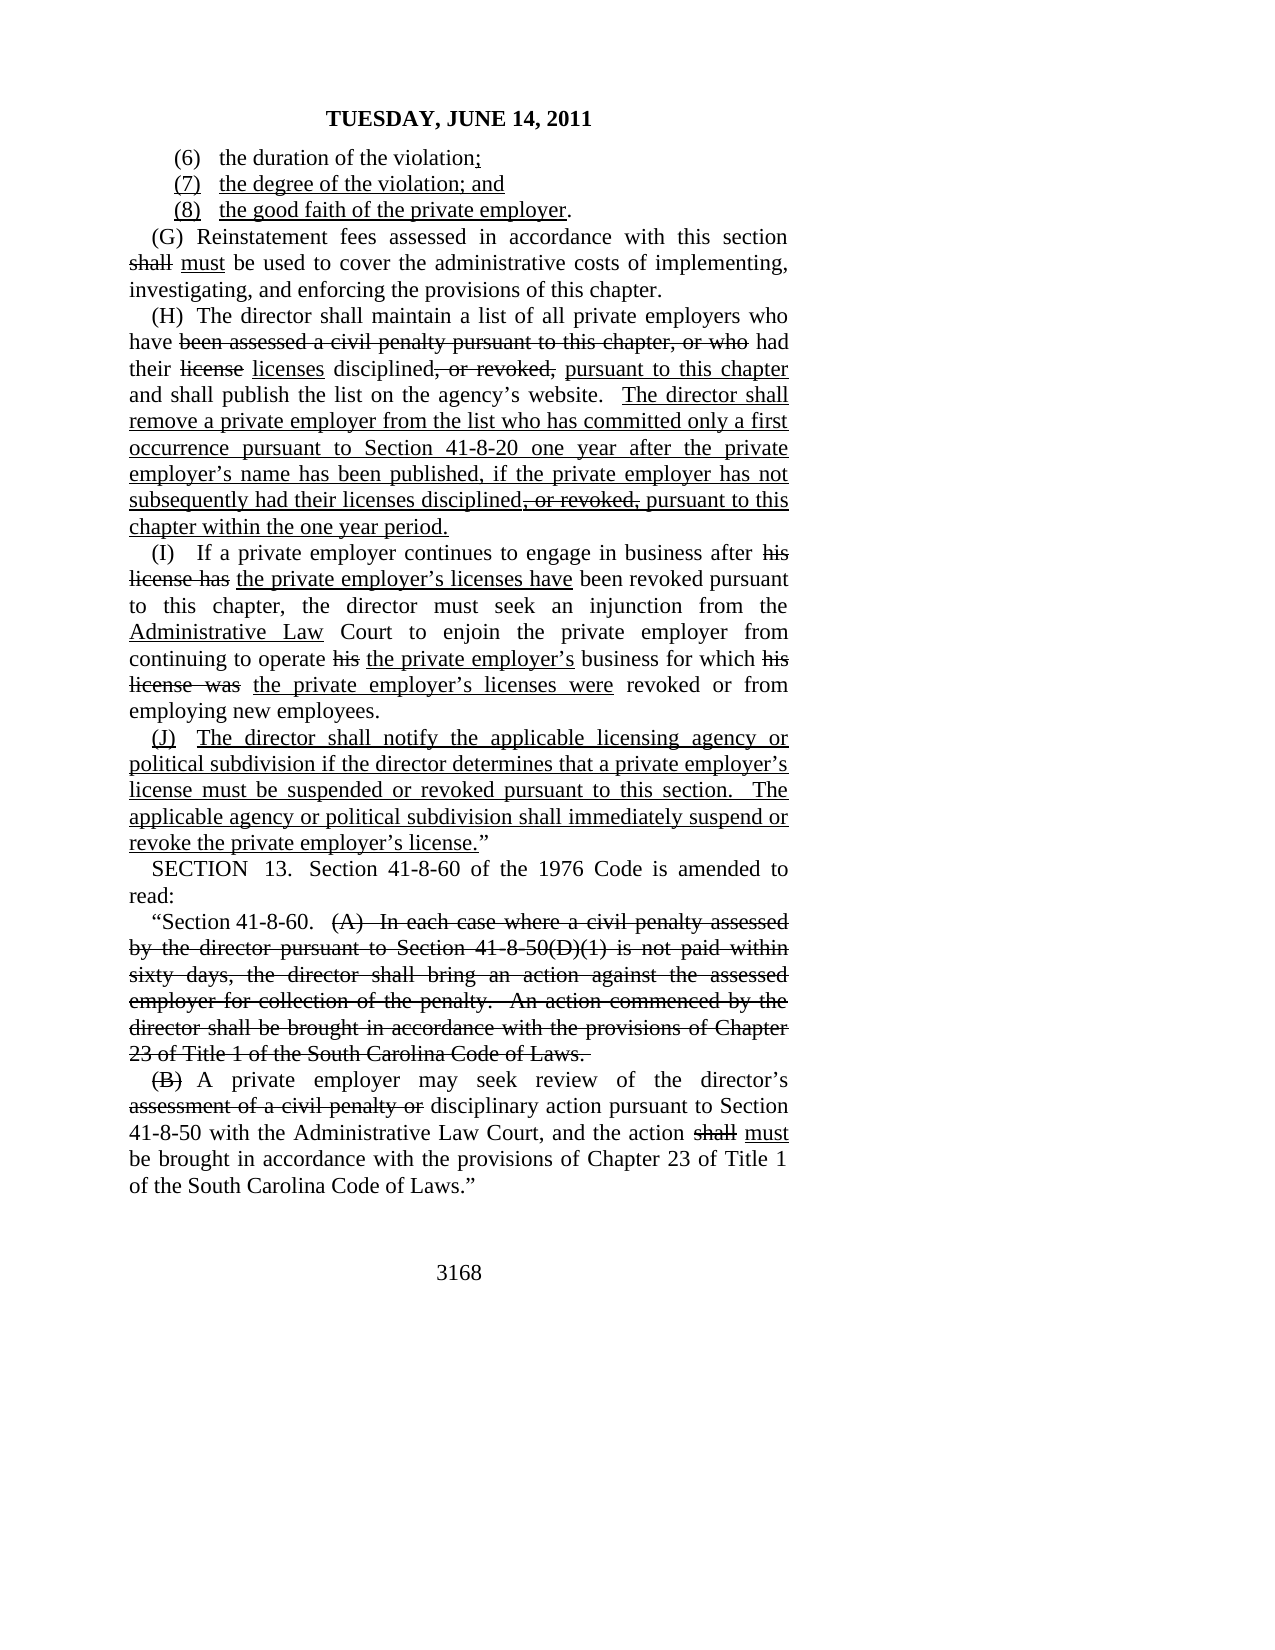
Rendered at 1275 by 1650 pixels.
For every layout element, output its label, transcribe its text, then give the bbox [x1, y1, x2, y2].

text (7) the degree of the violation; and [129, 170, 789, 197]
text “Section 41-8-60. (A) In each case where a civil penalty assessed by the director pursuant to Section 41-8-50(D)(1) is not paid within sixty days, the director shall bring an action against the assessed employer for collection of the penalty. An action commenced by the director shall be brought in accordance with the provisions of Chapter 23 of Title 1 of the South Carolina Code of Laws. [129, 976, 789, 1028]
text (B) A private employer may seek review of the director’s assessment of a civil penalty or disciplinary action pursuant to Section 41-8-50 with the Administrative Law Court, and the action shall must be brought in accordance with the provisions of Chapter 23 of Title 1 of the South Carolina Code of Laws.” [129, 1066, 789, 1198]
text (H) The director shall maintain a list of all private employers who have been assessed a civil penalty pursuant to this chapter, or who had their license licenses disciplined, or revoked, pursuant to this chapter and shall publish the list on the agency’s website. The director shall remove a private employer from the list who has committed only a first occurrence pursuant to Section 41-8-20 one year after the private employer’s name has been published, if the private employer has not subsequently had their licenses disciplined, or revoked, pursuant to this chapter within the one year period. [129, 302, 789, 430]
text (G) Reinstatement fees assessed in accordance with this section shall must be used to cover the administrative costs of implementing, investigating, and enforcing the provisions of this chapter. [129, 223, 789, 302]
text (J) The director shall notify the applicable licensing agency or political subdivision if the director determines that a private employer’s license must be suspended or revoked pursuant to this section. The applicable agency or political subdivision shall immediately suspend or revoke the private employer’s license.” [129, 724, 789, 773]
text SECTION 13. Section 41-8-60 of the 1976 Code is amended to read: [129, 855, 789, 908]
text (I) If a private employer continues to engage in business after his license has the private employer’s licenses have been revoked pursuant to this chapter, the director must seek an injunction from the Administrative Law Court to enjoin the private employer from continuing to operate his the private employer’s business for which his license was the private employer’s licenses were revoked or from employing new employees. [129, 539, 789, 724]
text “Section 41-8-60. (A) In each case where a civil penalty assessed by the director pursuant to Section 41-8-50(D)(1) is not paid within sixty days, the director shall bring an action against the assessed employer for collection of the penalty. An action commenced by the director shall be brought in accordance with the provisions of Chapter 23 of Title 1 of the South Carolina Code of Laws. [129, 1029, 789, 1066]
text “Section 41-8-60. (A) In each case where a civil penalty assessed by the director pursuant to Section 41-8-50(D)(1) is not paid within sixty days, the director shall bring an action against the assessed employer for collection of the penalty. An action commenced by the director shall be brought in accordance with the provisions of Chapter 23 of Title 1 of the South Carolina Code of Laws. [129, 908, 789, 949]
text (8) the good faith of the private employer. [129, 197, 789, 223]
text (6) the duration of the violation; [129, 144, 789, 170]
